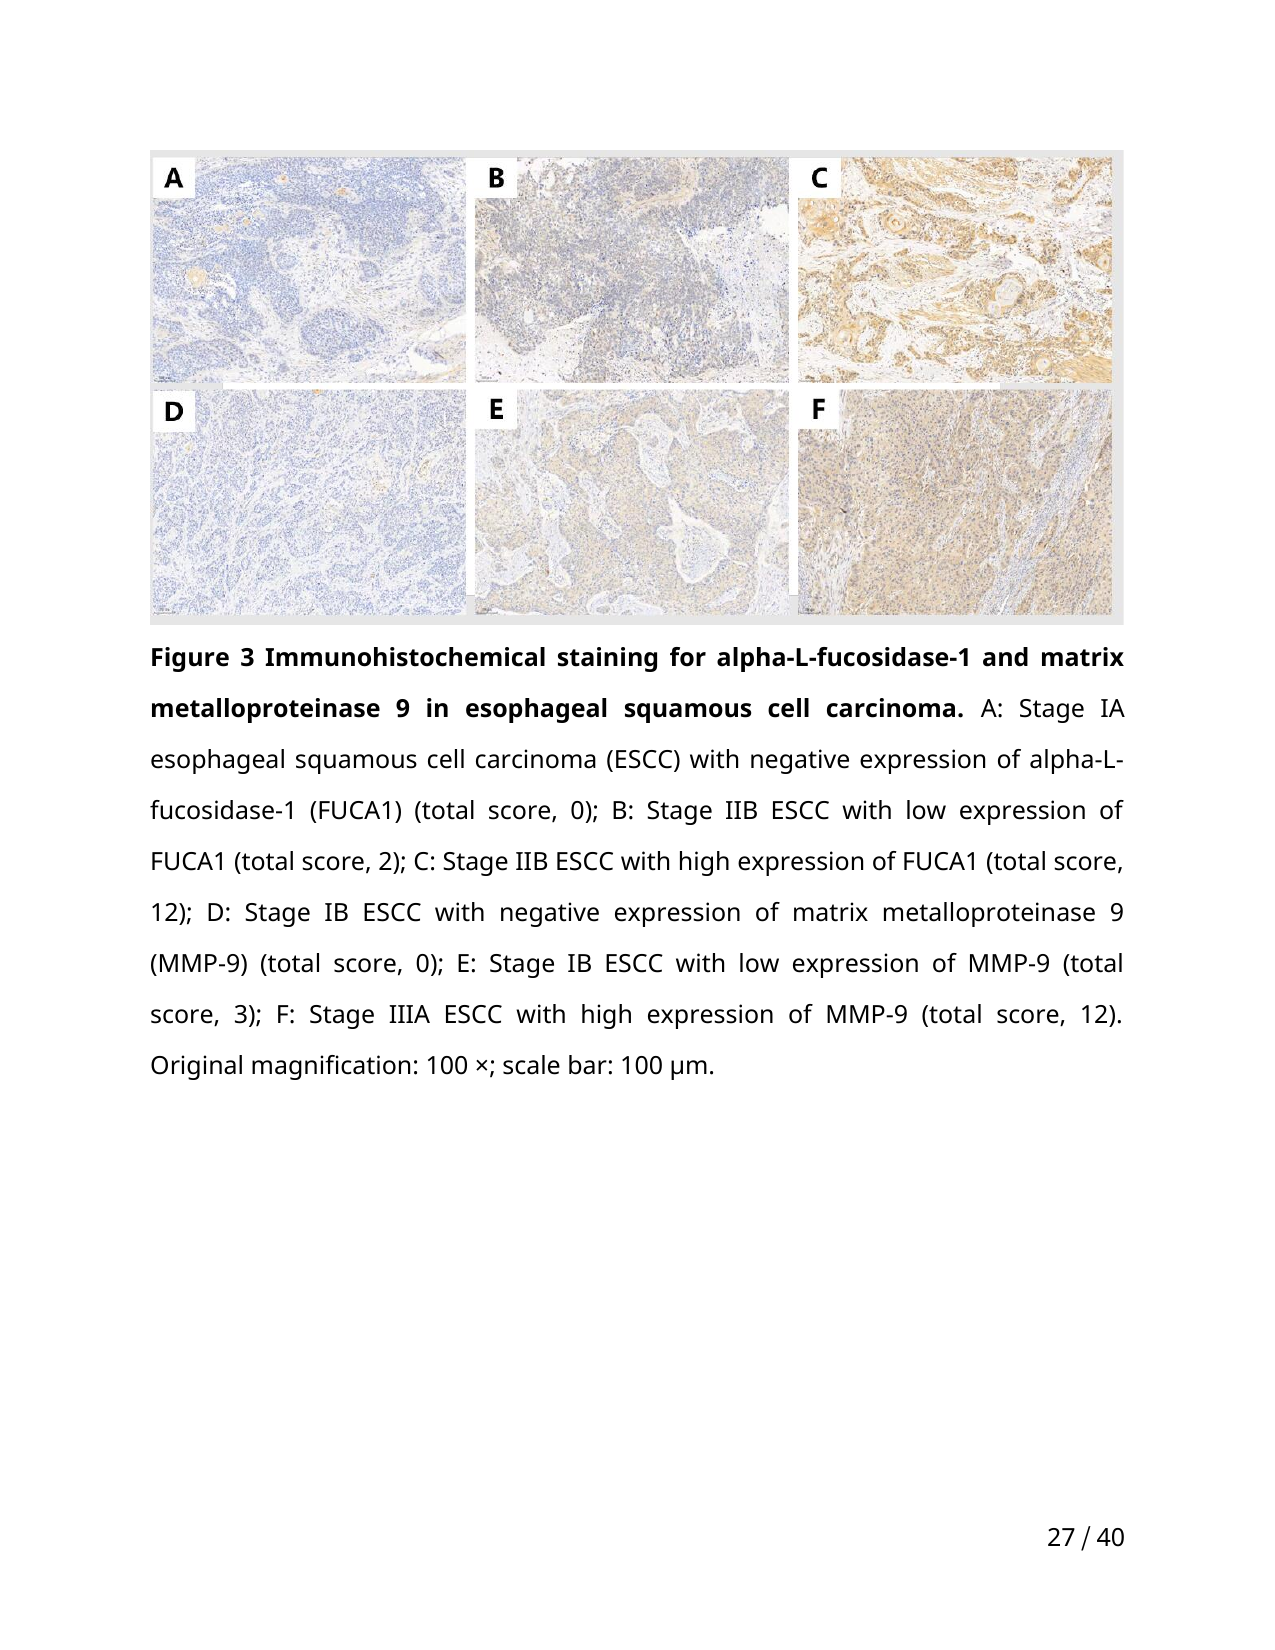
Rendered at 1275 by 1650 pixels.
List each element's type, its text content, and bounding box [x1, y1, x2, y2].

picture [150, 150, 1124, 625]
text Figure 3 Immunohistochemical staining for alpha-L-fucosidase-1 and matrix metalloproteinase 9 in esophageal squamous cell carcinoma. A: Stage IA esophageal squamous cell carcinoma (ESCC) with negative expression of alpha-L-fucosidase-1 (FUCA1) (total score, 0); B: Stage IIB ESCC with low expression of FUCA1 (total score, 2); C: Stage IIB ESCC with high expression of FUCA1 (total score, 12); D: Stage IB ESCC with negative expression of matrix metalloproteinase 9 (MMP-9) (total score, 0); E: Stage IB ESCC with low expression of MMP-9 (total score, 3); F: Stage IIIA ESCC with high expression of MMP-9 (total score, 12). Original magnification: 100 ×; scale bar: 100 μm. [150, 639, 1125, 1082]
